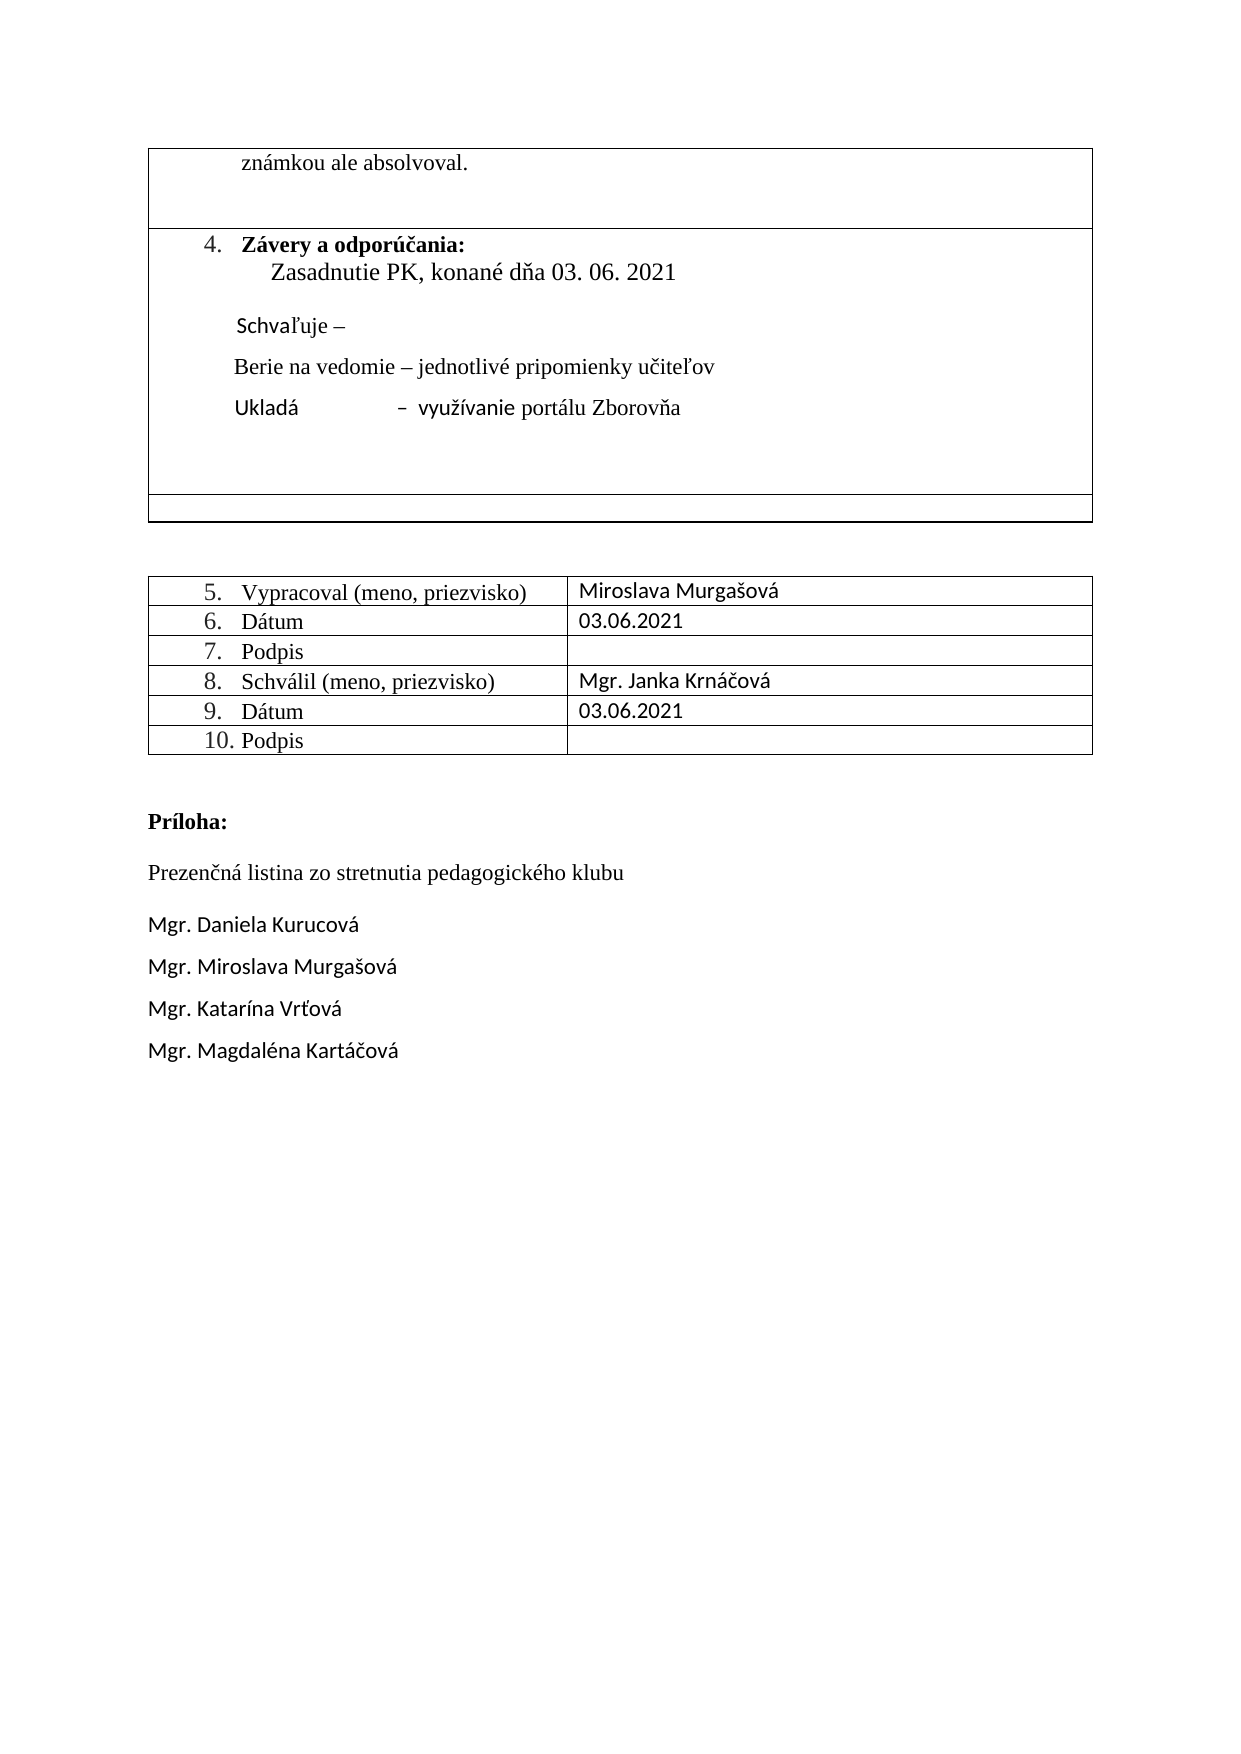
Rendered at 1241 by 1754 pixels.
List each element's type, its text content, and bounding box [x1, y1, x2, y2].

table_cell 03.06.2021 [568, 606, 1092, 635]
text Mgr. Katarína Vrťová [148, 994, 1093, 1022]
table_cell [149, 495, 1092, 521]
table_cell 03.06.2021 [568, 696, 1092, 724]
table_cell Dátum [149, 606, 567, 635]
table_cell Závery a odporúčania: Zasadnutie PK, konané dňa 03. 06. 2021 Schvaľuje – Berie na vedomie – jednotlivé pripomienky učiteľov Ukladá – využívanie portálu Zborovňa [149, 229, 1092, 494]
text Mgr. Miroslava Murgašová [148, 952, 1093, 980]
table_header Vypracoval (meno, priezvisko) [149, 577, 567, 605]
table_cell Podpis [149, 636, 567, 665]
text Mgr. Magdaléna Kartáčová [148, 1036, 1093, 1064]
table_header Miroslava Murgašová [568, 577, 1092, 605]
table_cell [568, 636, 1092, 665]
text Prezenčná listina zo stretnutia pedagogického klubu [148, 859, 1093, 886]
table_cell Mgr. Janka Krnáčová [568, 666, 1092, 695]
table_cell Schválil (meno, priezvisko) [149, 666, 567, 695]
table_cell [149, 149, 1092, 228]
table_cell Dátum [149, 696, 567, 724]
text Príloha: [148, 808, 1093, 835]
table_cell [568, 726, 1092, 754]
text Mgr. Daniela Kurucová [148, 910, 1093, 938]
table_cell Podpis [149, 726, 567, 754]
